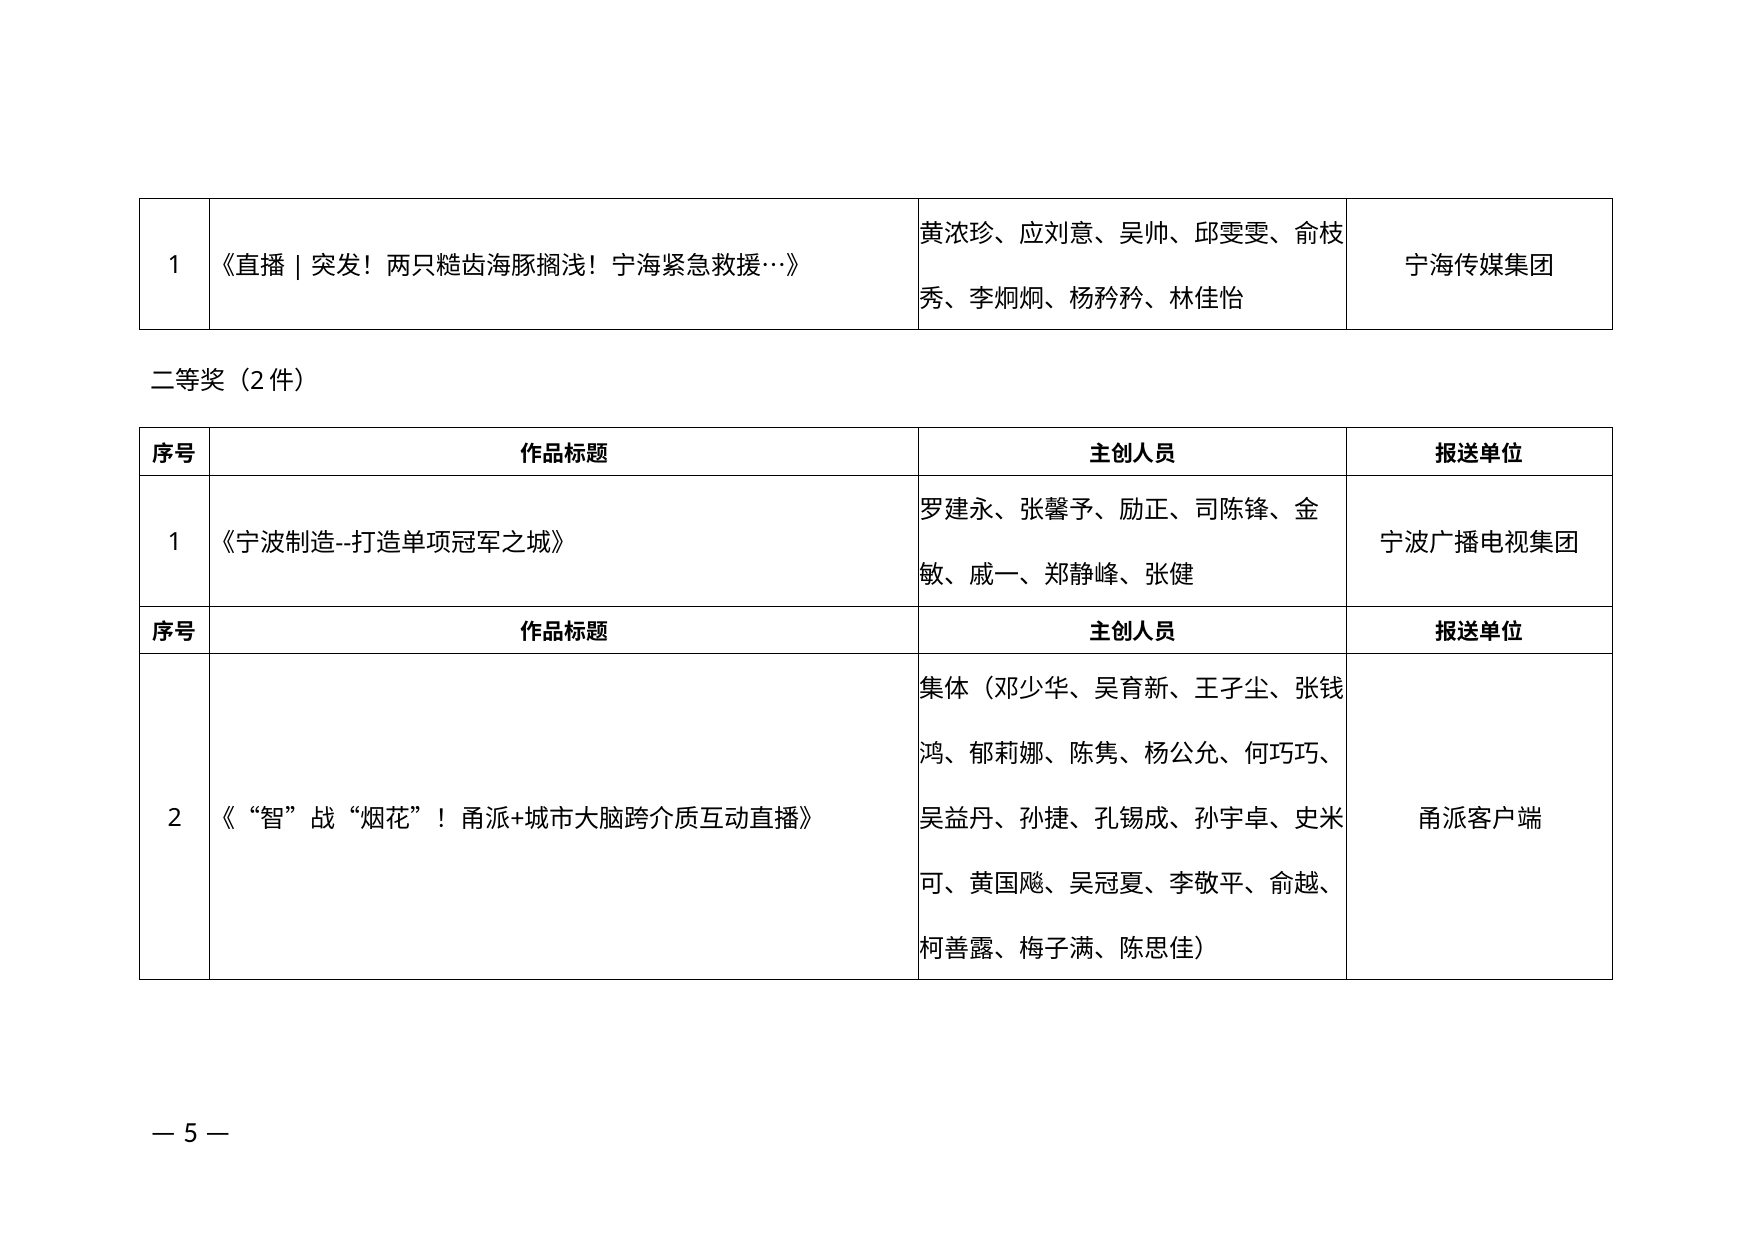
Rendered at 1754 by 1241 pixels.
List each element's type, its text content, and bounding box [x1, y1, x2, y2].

table_cell 报送单位 [1347, 607, 1612, 653]
text 二等奖（2件） [150, 346, 1604, 411]
table_cell 2 [140, 654, 209, 979]
table_cell 黄浓珍、应刘意、吴帅、邱雯雯、俞枝秀、李炯炯、杨矜矜、林佳怡 [919, 199, 1346, 329]
table_header 作品标题 [210, 428, 918, 474]
table_header 主创人员 [919, 428, 1346, 474]
table_header 序号 [140, 428, 209, 474]
table_cell 罗建永、张馨予、励正、司陈锋、金敏、戚一、郑静峰、张健 [919, 476, 1346, 606]
table_cell 宁波广播电视集团 [1347, 476, 1612, 606]
table_header 报送单位 [1347, 428, 1612, 474]
table_cell 宁海传媒集团 [1347, 199, 1612, 329]
table_cell 主创人员 [919, 607, 1346, 653]
table_cell 1 [140, 199, 209, 329]
table_cell 甬派客户端 [1347, 654, 1612, 979]
table_cell 作品标题 [210, 607, 918, 653]
table_cell 1 [140, 476, 209, 606]
table_cell 序号 [140, 607, 209, 653]
table_cell 集体（邓少华、吴育新、王孑尘、张钱鸿、郁莉娜、陈隽、杨公允、何巧巧、吴益丹、孙捷、孔锡成、孙宇卓、史米可、黄国飚、吴冠夏、李敬平、俞越、柯善露、梅子满、陈思佳） [919, 654, 1346, 979]
table_cell 《直播 | 突发！两只糙齿海豚搁浅！宁海紧急救援…》 [210, 199, 918, 329]
table_cell 《宁波制造--打造单项冠军之城》 [210, 476, 918, 606]
table_cell 《“智”战“烟花”！甬派+城市大脑跨介质互动直播》 [210, 654, 918, 979]
